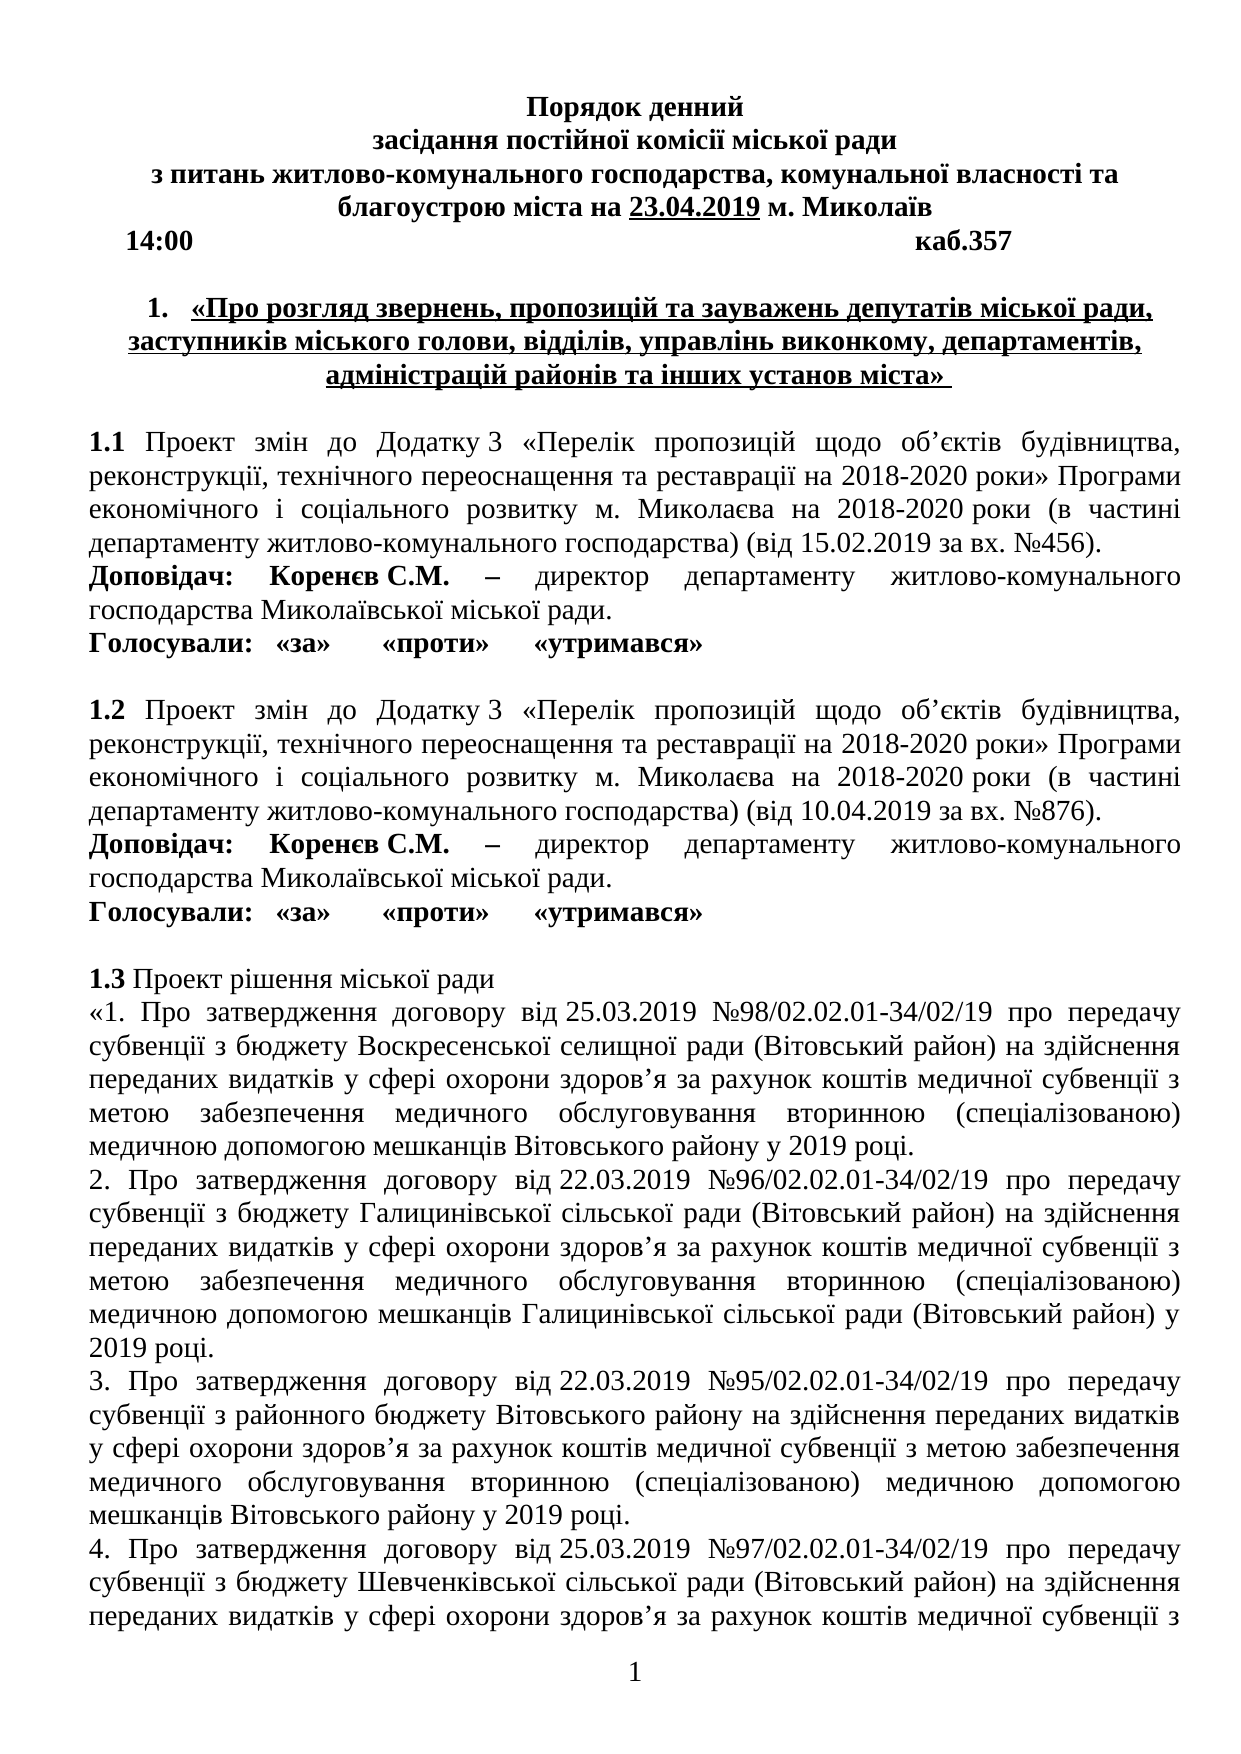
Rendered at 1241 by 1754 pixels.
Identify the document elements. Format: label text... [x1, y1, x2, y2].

text 3. Про затвердження договору від 22.03.2019 №95/02.02.01-34/02/19 про передачу субвенції з районного бюджету Вітовського району на здійснення переданих видатків у сфері охорони здоров’я за рахунок коштів медичної субвенції з метою забезпечення медичного обслуговування вторинною (спеціалізованою) медичною допомогою мешканців Вітовського району у 2019 році. [89, 1363, 1181, 1531]
text Голосували: «за» «проти» «утримався» [89, 625, 1181, 659]
text засідання постійної комісії міської ради [89, 122, 1181, 156]
list «Про розгляд звернень, пропозицій та зауважень депутатів міської ради, заступників міського голови, відділів, управлінь виконкому, департаментів, адміністрацій районів та інших установ міста» [89, 290, 1181, 391]
text Порядок денний [89, 89, 1181, 122]
text 1.2 Проект змін до Додатку 3 «Перелік пропозицій щодо об’єктів будівництва, реконструкції, технічного переоснащення та реставрації на 2018-2020 роки» Програми економічного і соціального розвитку м. Миколаєва на 2018-2020 роки (в частині департаменту житлово-комунального господарства) (від 10.04.2019 за вх. №876). [89, 692, 1181, 827]
text 1.3 Проект рішення міської ради [89, 961, 1181, 994]
text 1.1 Проект змін до Додатку 3 «Перелік пропозицій щодо об’єктів будівництва, реконструкції, технічного переоснащення та реставрації на 2018-2020 роки» Програми економічного і соціального розвитку м. Миколаєва на 2018-2020 роки (в частині департаменту житлово-комунального господарства) (від 15.02.2019 за вх. №456). [89, 424, 1181, 558]
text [89, 1531, 1181, 1632]
text 2. Про затвердження договору від 22.03.2019 №96/02.02.01-34/02/19 про передачу субвенції з бюджету Галицинівської сільської ради (Вітовський район) на здійснення переданих видатків у сфері охорони здоров’я за рахунок коштів медичної субвенції з метою забезпечення медичного обслуговування вторинною (спеціалізованою) медичною допомогою мешканців Галицинівської сільської ради (Вітовський район) у 2019 році. [89, 1162, 1181, 1363]
text з питань житлово-комунального господарства, комунальної власності та благоустрою міста на 23.04.2019 м. Миколаїв [89, 156, 1181, 223]
text «1. Про затвердження договору від 25.03.2019 №98/02.02.01-34/02/19 про передачу субвенції з бюджету Воскресенської селищної ради (Вітовський район) на здійснення переданих видатків у сфері охорони здоров’я за рахунок коштів медичної субвенції з метою забезпечення медичного обслуговування вторинною (спеціалізованою) медичною допомогою мешканців Вітовського району у 2019 році. [89, 994, 1181, 1162]
text 14:00 каб.357 [89, 223, 1181, 256]
text Доповідач: Коренєв С.М. – директор департаменту житлово-комунального господарства Миколаївської міської ради. [89, 558, 1181, 625]
text Доповідач: Коренєв С.М. – директор департаменту житлово-комунального господарства Миколаївської міської ради. [89, 827, 1181, 894]
text Голосували: «за» «проти» «утримався» [89, 894, 1181, 927]
